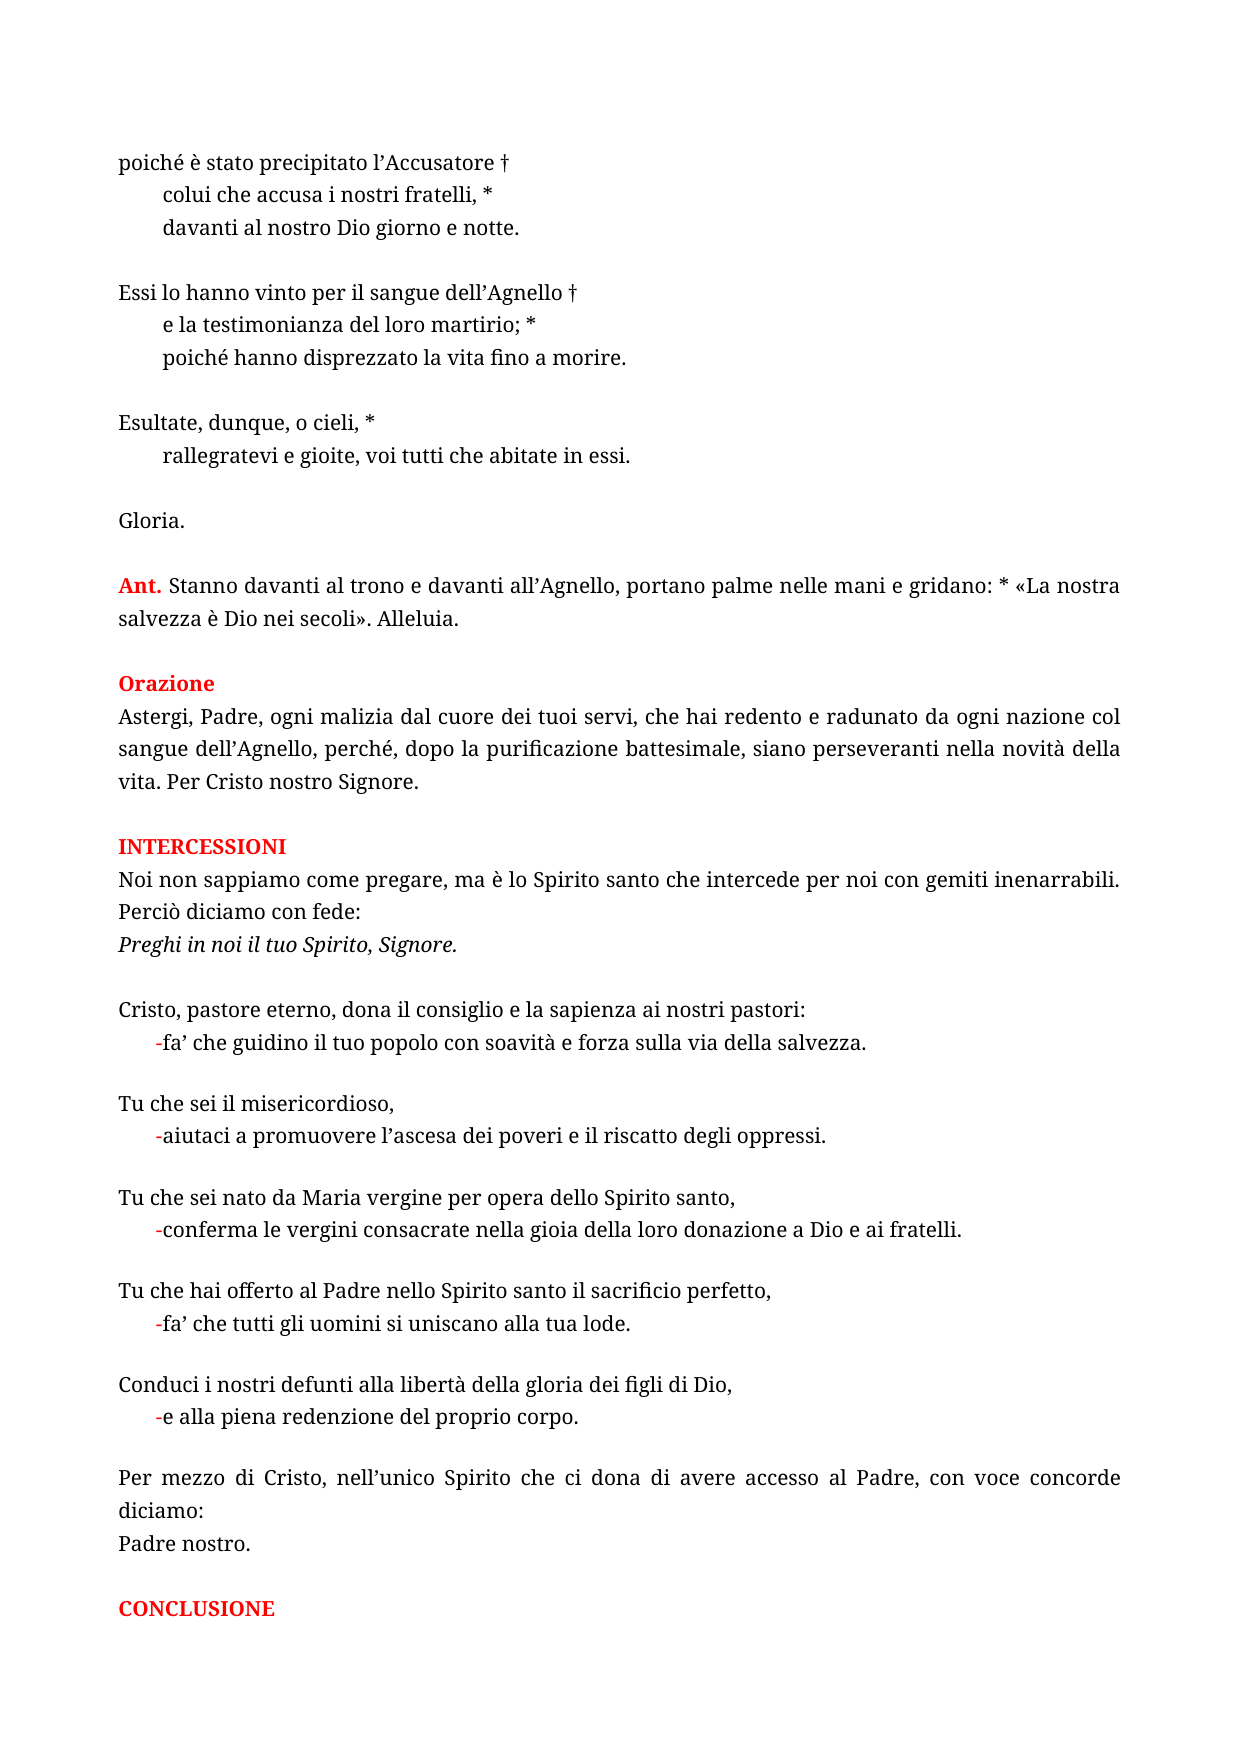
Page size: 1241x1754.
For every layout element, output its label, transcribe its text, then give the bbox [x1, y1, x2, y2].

list conferma le vergini consacrate nella gioia della loro donazione a Dio e ai fratelli. [156, 1215, 1122, 1244]
text Preghi in noi il tuo Spirito, Signore. [118, 930, 1122, 958]
text Ant. Stanno davanti al trono e davanti all’Agnello, portano palme nelle mani e gridano: * «La nostra salvezza è Dio nei secoli». Alleluia. [118, 571, 1122, 632]
list e alla piena redenzione del proprio corpo. [156, 1402, 1122, 1431]
text Esultate, dunque, o cieli, * [118, 408, 1122, 437]
text Orazione [118, 669, 1122, 698]
text Tu che sei nato da Maria vergine per opera dello Spirito santo, [118, 1183, 1122, 1211]
text poiché hanno disprezzato la vita fino a morire. [118, 343, 1122, 372]
text Essi lo hanno vinto per il sangue dell’Agnello † [118, 278, 1122, 306]
text davanti al nostro Dio giorno e notte. [118, 213, 1122, 241]
text Noi non sappiamo come pregare, ma è lo Spirito santo che intercede per noi con gemiti inenarrabili. Perciò diciamo con fede: [118, 865, 1122, 926]
text e la testimonianza del loro martirio; * [118, 311, 1122, 339]
text Cristo, pastore eterno, dona il consiglio e la sapienza ai nostri pastori: [118, 995, 1122, 1024]
text Conduci i nostri defunti alla libertà della gloria dei figli di Dio, [118, 1370, 1122, 1398]
text Per mezzo di Cristo, nell’unico Spirito che ci dona di avere accesso al Padre, con voce concorde diciamo: [118, 1463, 1122, 1524]
list fa’ che guidino il tuo popolo con soavità e forza sulla via della salvezza. [156, 1028, 1122, 1056]
text Tu che hai offerto al Padre nello Spirito santo il sacrificio perfetto, [118, 1276, 1122, 1305]
text Padre nostro. [118, 1529, 1122, 1557]
text Astergi, Padre, ogni malizia dal cuore dei tuoi servi, che hai redento e radunato da ogni nazione col sangue dell’Agnello, perché, dopo la purificazione battesimale, siano perseveranti nella novità della vita. Per Cristo nostro Signore. [118, 702, 1122, 796]
text poiché è stato precipitato l’Accusatore † [118, 148, 1122, 176]
list fa’ che tutti gli uomini si uniscano alla tua lode. [156, 1309, 1122, 1337]
text CONCLUSIONE [118, 1594, 1122, 1622]
text colui che accusa i nostri fratelli, * [118, 180, 1122, 209]
text rallegratevi e gioite, voi tutti che abitate in essi. [118, 441, 1122, 469]
text Gloria. [118, 506, 1122, 535]
text Tu che sei il misericordioso, [118, 1089, 1122, 1117]
list aiutaci a promuovere l’ascesa dei poveri e il riscatto degli oppressi. [156, 1122, 1122, 1150]
text INTERCESSIONI [118, 832, 1122, 861]
